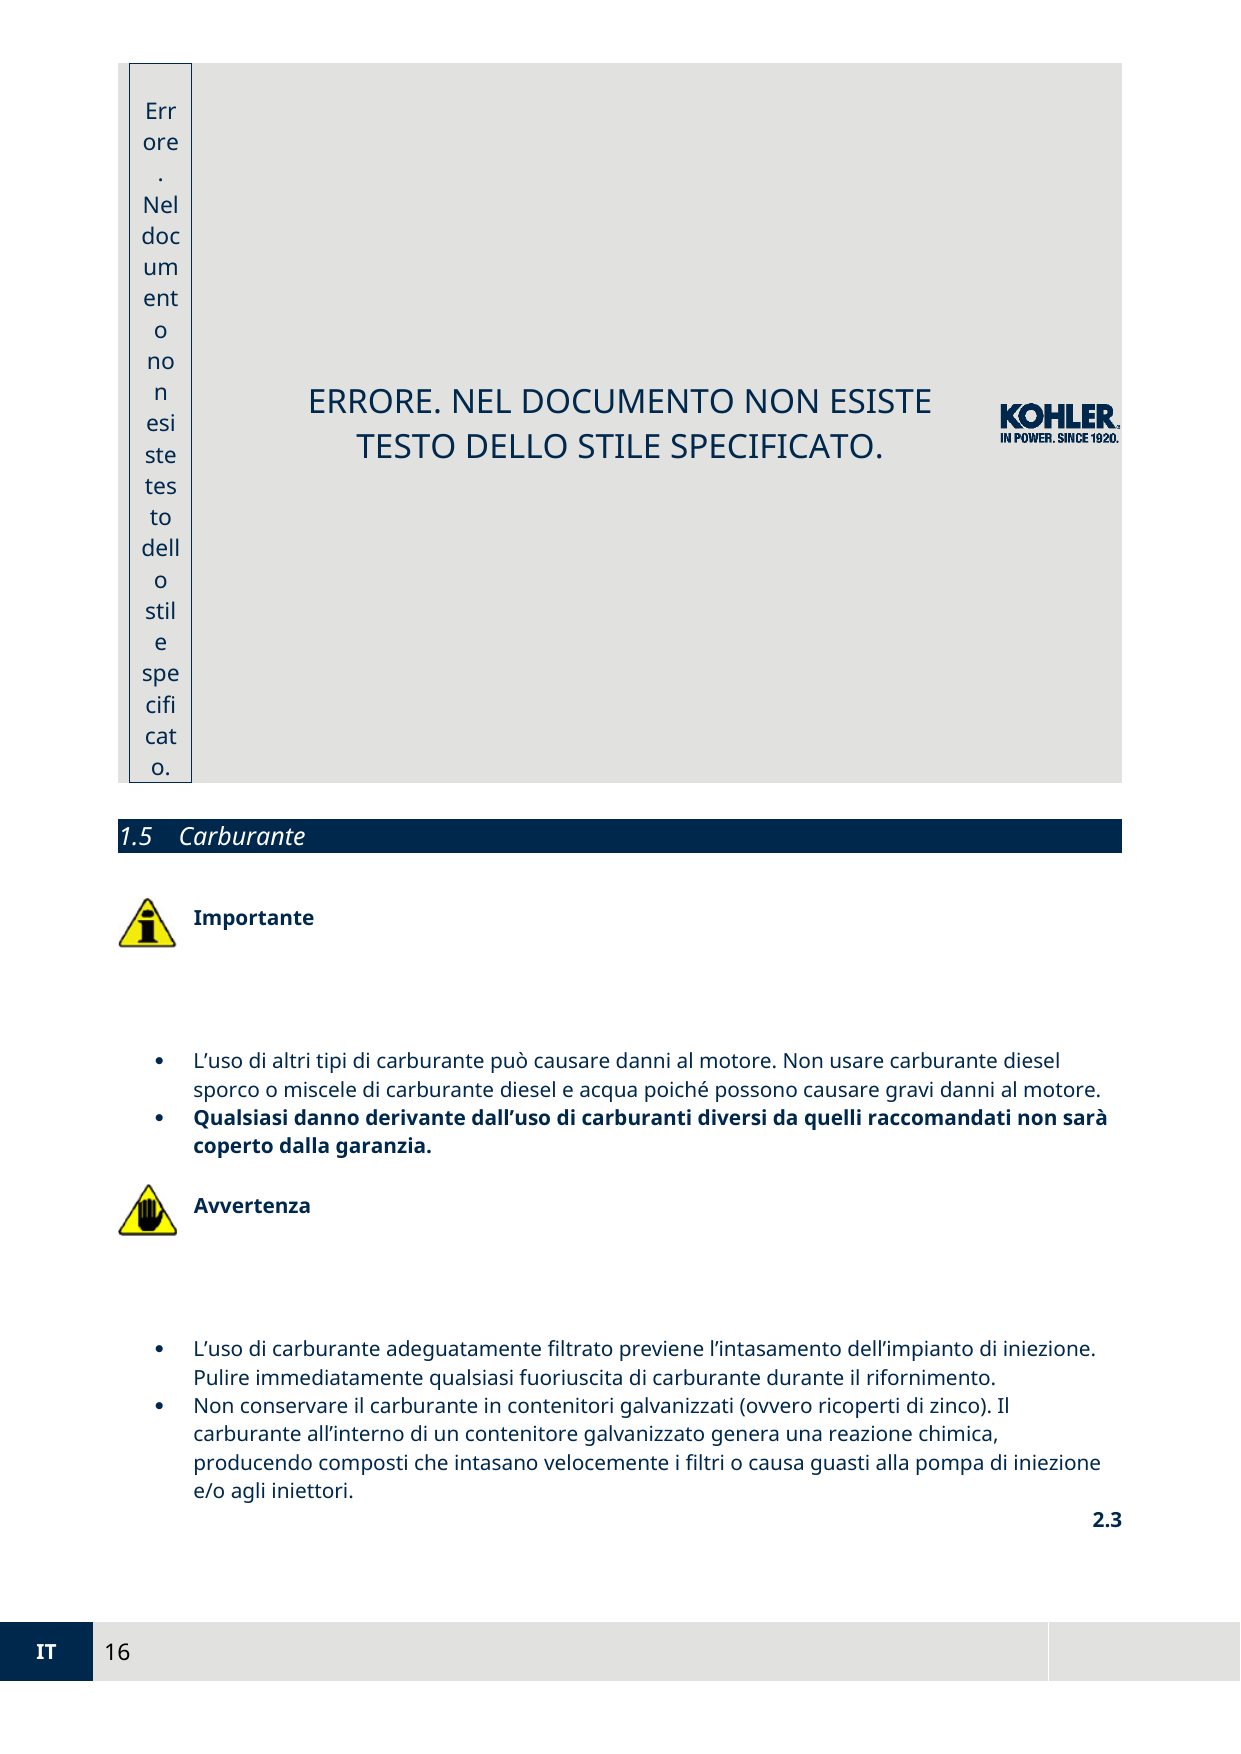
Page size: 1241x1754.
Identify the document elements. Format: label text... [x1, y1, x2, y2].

list Non conservare il carburante in contenitori galvanizzati (ovvero ricoperti di zinco). Il carburante all’interno di un contenitore galvanizzato genera una reazione chimica, producendo composti che intasano velocemente i filtri o causa guasti alla pompa di iniezione e/o agli iniettori. [156, 1391, 1122, 1505]
picture [118, 1184, 178, 1236]
picture [1000, 403, 1121, 443]
list L’uso di carburante adeguatamente filtrato previene l’intasamento dell’impianto di iniezione. Pulire immediatamente qualsiasi fuoriuscita di carburante durante il rifornimento. [156, 1334, 1122, 1391]
list Qualsiasi danno derivante dall’uso di carburanti diversi da quelli raccomandati non sarà coperto dalla garanzia. [156, 1103, 1122, 1160]
text Importante [178, 903, 1122, 932]
text 2.3 [118, 1505, 1122, 1533]
picture [118, 896, 178, 948]
list L’uso di altri tipi di carburante può causare danni al motore. Non usare carburante diesel sporco o miscele di carburante diesel e acqua poiché possono causare gravi danni al motore. [156, 1046, 1122, 1103]
subtitle Carburante [118, 819, 1122, 853]
text Avvertenza [178, 1191, 1122, 1219]
